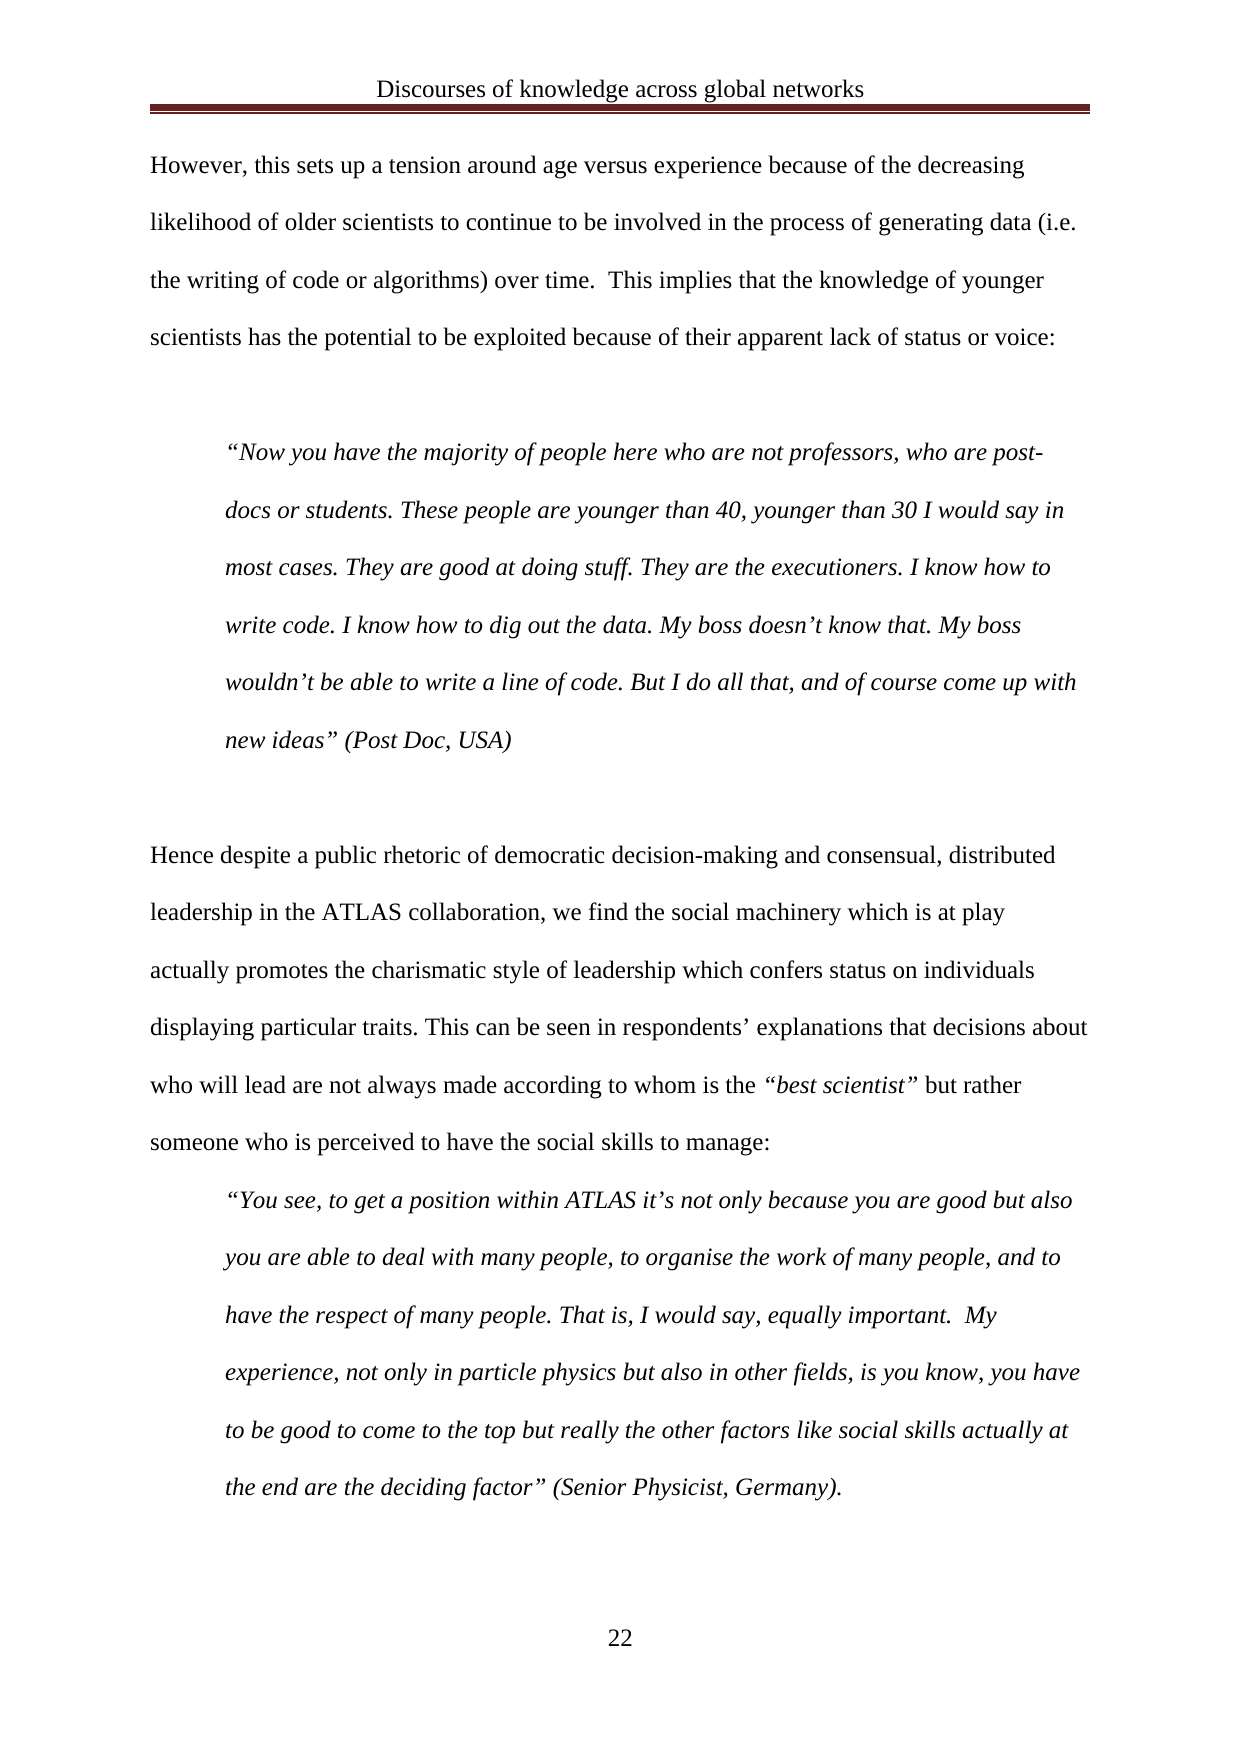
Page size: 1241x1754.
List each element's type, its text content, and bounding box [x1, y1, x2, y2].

text Hence despite a public rhetoric of democratic decision-making and consensual, distributed leadership in the ATLAS collaboration, we find the social machinery which is at play actually promotes the charismatic style of leadership which confers status on individuals displaying particular traits. This can be seen in respondents’ explanations that decisions about who will lead are not always made according to whom is the “best scientist” but rather someone who is perceived to have the social skills to manage: [150, 840, 1090, 1156]
text However, this sets up a tension around age versus experience because of the decreasing likelihood of older scientists to continue to be involved in the process of generating data (i.e. the writing of code or algorithms) over time. This implies that the knowledge of younger scientists has the potential to be exploited because of their apparent lack of status or voice: [150, 150, 1090, 351]
text “Now you have the majority of people here who are not professors, who are post-docs or students. These people are younger than 40, younger than 30 I would say in most cases. They are good at doing stuff. They are the executioners. I know how to write code. I know how to dig out the data. My boss doesn’t know that. My boss wouldn’t be able to write a line of code. But I do all that, and of course come up with new ideas” (Post Doc, USA) [225, 437, 1090, 754]
text “You see, to get a position within ATLAS it’s not only because you are good but also you are able to deal with many people, to organise the work of many people, and to have the respect of many people. That is, I would say, equally important. My experience, not only in particle physics but also in other fields, is you know, you have to be good to come to the top but really the other factors like social skills actually at the end are the deciding factor” (Senior Physicist, Germany). [225, 1185, 1090, 1501]
